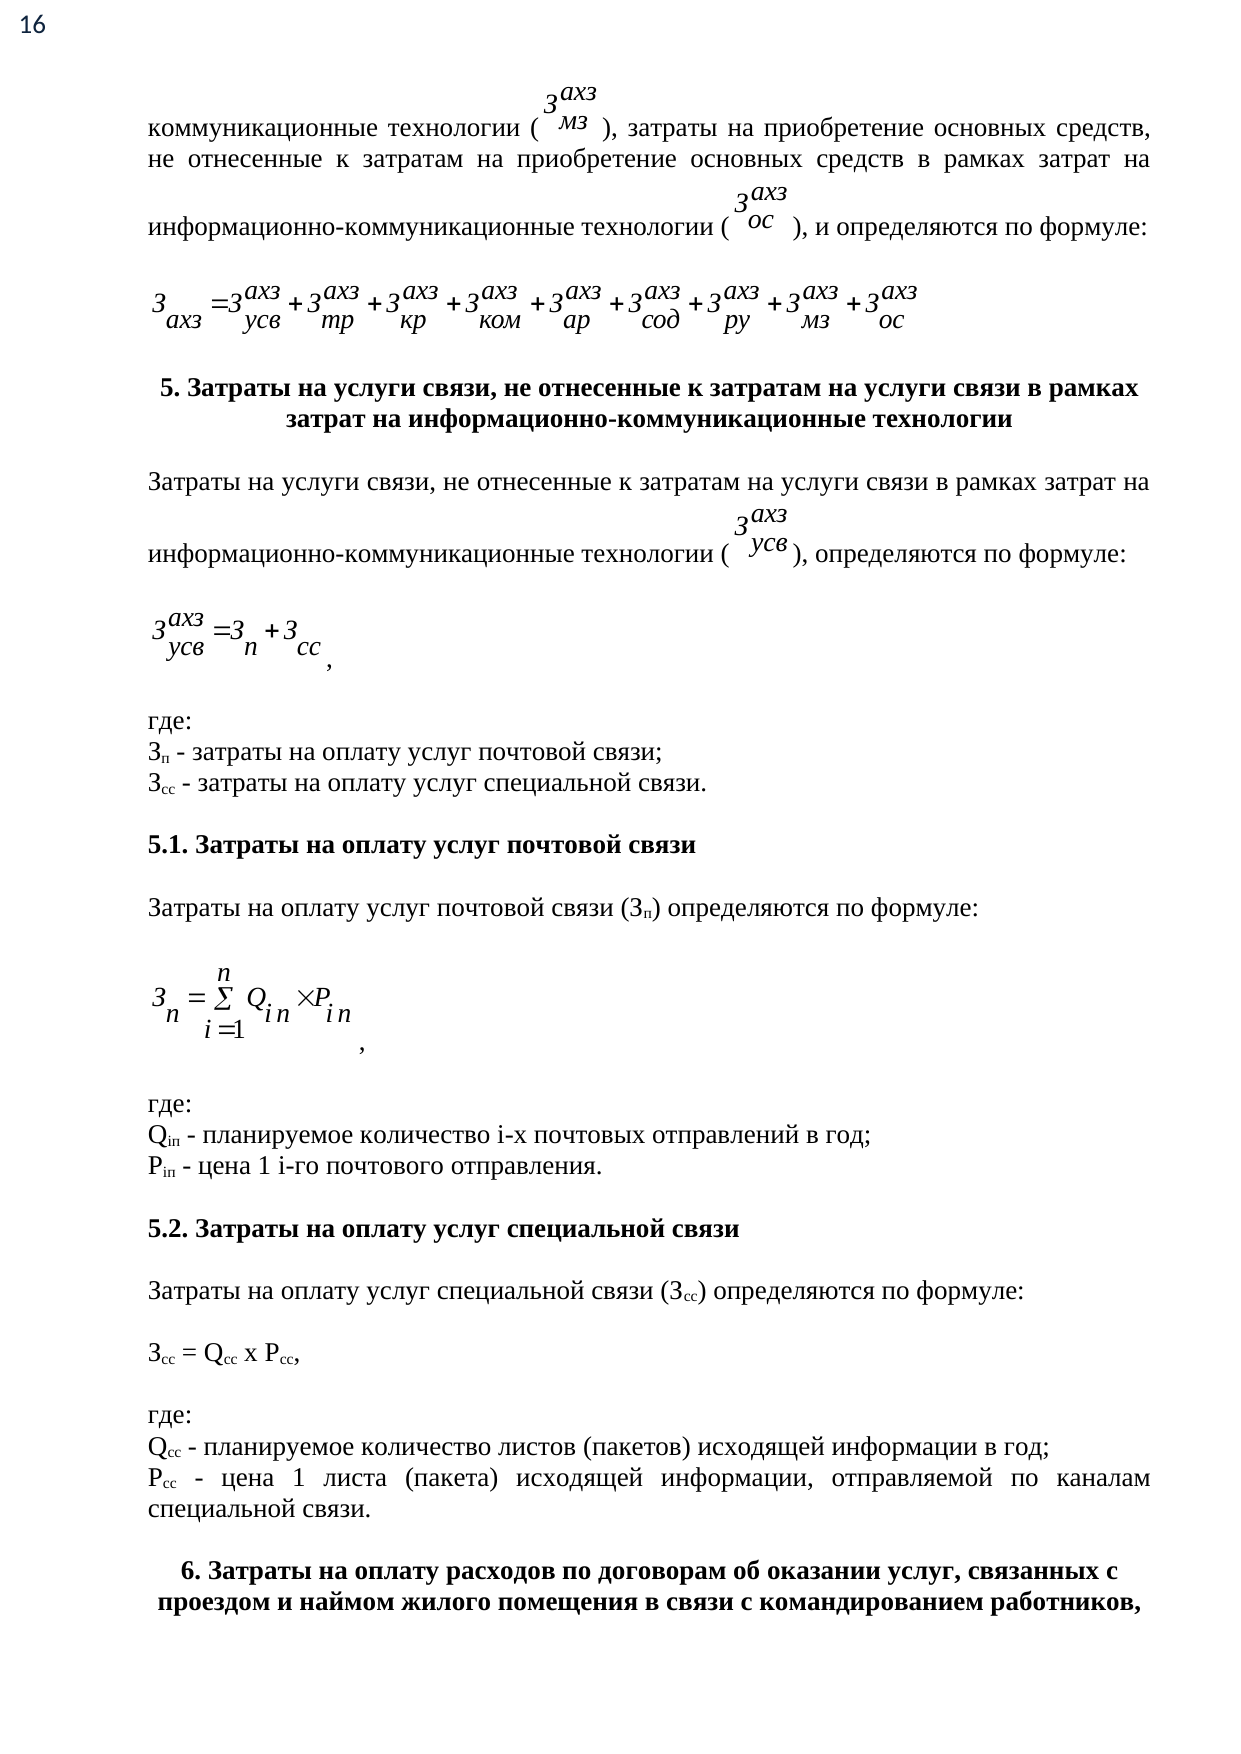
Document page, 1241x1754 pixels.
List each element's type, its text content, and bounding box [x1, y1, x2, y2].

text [148, 74, 1152, 242]
text 5. Затраты на услуги связи, не отнесенные к затратам на услуги связи в рамках затрат на информационно-коммуникационные технологии [148, 371, 1152, 433]
text 5.2. Затраты на оплату услуг специальной связи [148, 1212, 1152, 1243]
text Qсс - планируемое количество листов (пакетов) исходящей информации в год; [148, 1430, 1152, 1461]
text Зсс = Qсс x Pсс, [148, 1336, 1152, 1367]
text Затраты на оплату услуг почтовой связи (Зп) определяются по формуле: [148, 891, 1152, 922]
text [148, 1554, 1152, 1617]
text Затраты на оплату услуг специальной связи (Зсс) определяются по формуле: [148, 1274, 1152, 1305]
text 5.1. Затраты на оплату услуг почтовой связи [148, 829, 1152, 860]
text , [148, 600, 1152, 673]
text Зп - затраты на оплату услуг почтовой связи; [148, 735, 1152, 766]
text , [148, 953, 1152, 1056]
text Piп - цена 1 i-го почтового отправления. [148, 1149, 1152, 1181]
text где: [148, 704, 1152, 735]
text Qiп - планируемое количество i-х почтовых отправлений в год; [148, 1118, 1152, 1149]
text где: [148, 1087, 1152, 1118]
text Pсс - цена 1 листа (пакета) исходящей информации, отправляемой по каналам специальной связи. [148, 1461, 1152, 1523]
text Зсс - затраты на оплату услуг специальной связи. [148, 766, 1152, 797]
text где: [148, 1398, 1152, 1430]
text Затраты на услуги связи, не отнесенные к затратам на услуги связи в рамках затрат на информационно-коммуникационные технологии (), определяются по формуле: [148, 464, 1152, 569]
